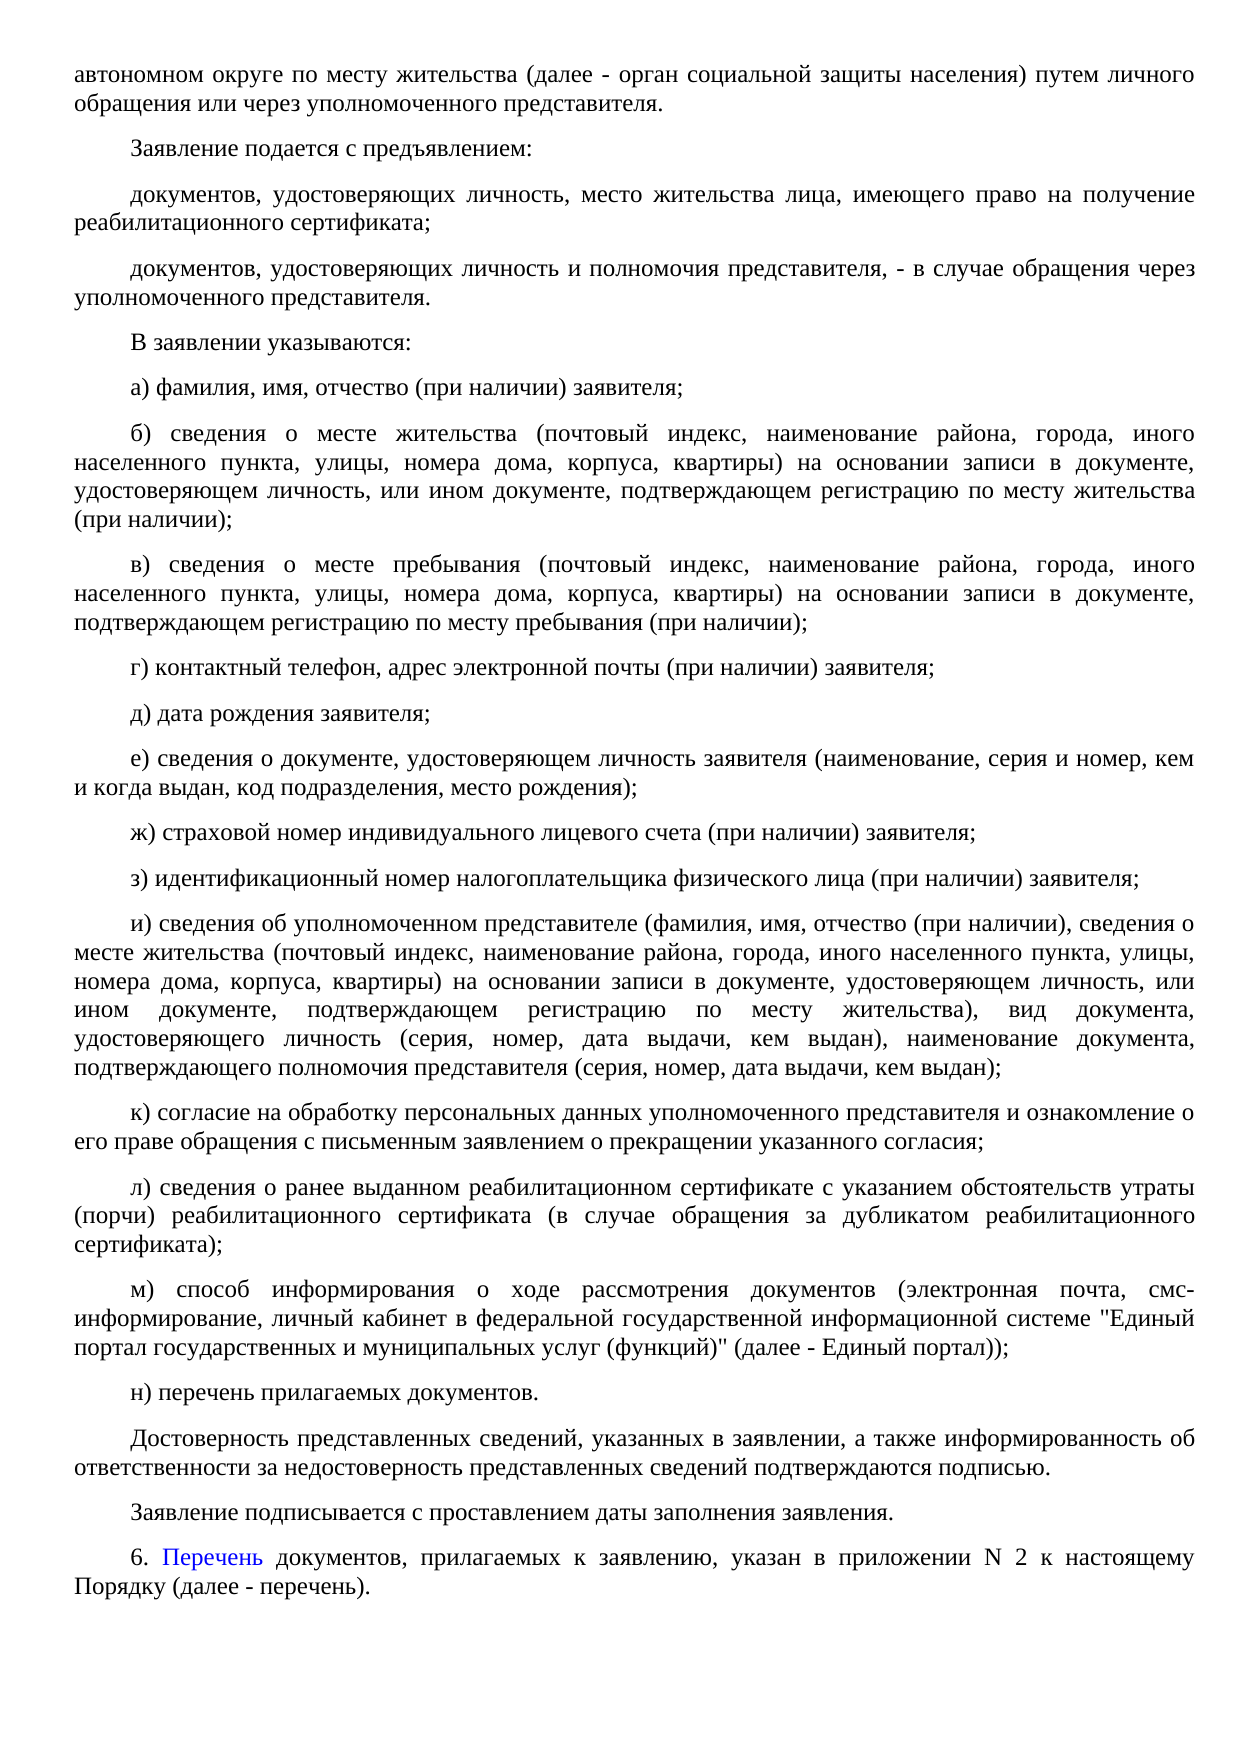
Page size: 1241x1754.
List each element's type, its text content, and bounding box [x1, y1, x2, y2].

text к) согласие на обработку персональных данных уполномоченного представителя и ознакомление о его праве обращения с письменным заявлением о прекращении указанного согласия; [74, 1097, 1196, 1155]
text м) способ информирования о ходе рассмотрения документов (электронная почта, смс-информирование, личный кабинет в федеральной государственной информационной системе "Единый портал государственных и муниципальных услуг (функций)" (далее - Единый портал)); [74, 1274, 1196, 1361]
text д) дата рождения заявителя; [74, 698, 1196, 727]
text Достоверность представленных сведений, указанных в заявлении, а также информированность об ответственности за недостоверность представленных сведений подтверждаются подписью. [74, 1423, 1196, 1480]
text ж) страховой номер индивидуального лицевого счета (при наличии) заявителя; [74, 817, 1196, 846]
text 6. Перечень документов, прилагаемых к заявлению, указан в приложении N 2 к настоящему Порядку (далее - перечень). [74, 1542, 1196, 1600]
text Заявление подписывается с проставлением даты заполнения заявления. [74, 1497, 1196, 1526]
text н) перечень прилагаемых документов. [74, 1377, 1196, 1406]
text в) сведения о месте пребывания (почтовый индекс, наименование района, города, иного населенного пункта, улицы, номера дома, корпуса, квартиры) на основании записи в документе, подтверждающем регистрацию по месту пребывания (при наличии); [74, 549, 1196, 636]
text документов, удостоверяющих личность, место жительства лица, имеющего право на получение реабилитационного сертификата; [74, 179, 1196, 236]
text а) фамилия, имя, отчество (при наличии) заявителя; [74, 372, 1196, 401]
text е) сведения о документе, удостоверяющем личность заявителя (наименование, серия и номер, кем и когда выдан, код подразделения, место рождения); [74, 743, 1196, 801]
text б) сведения о месте жительства (почтовый индекс, наименование района, города, иного населенного пункта, улицы, номера дома, корпуса, квартиры) на основании записи в документе, удостоверяющем личность, или ином документе, подтверждающем регистрацию по месту жительства (при наличии); [74, 418, 1196, 533]
text и) сведения об уполномоченном представителе (фамилия, имя, отчество (при наличии), сведения о месте жительства (почтовый индекс, наименование района, города, иного населенного пункта, улицы, номера дома, корпуса, квартиры) на основании записи в документе, удостоверяющем личность, или ином документе, подтверждающем регистрацию по месту жительства), вид документа, удостоверяющего личность (серия, номер, дата выдачи, кем выдан), наименование документа, подтверждающего полномочия представителя (серия, номер, дата выдачи, кем выдан); [74, 908, 1196, 1081]
text В заявлении указываются: [74, 327, 1196, 356]
text Заявление подается с предъявлением: [74, 133, 1196, 162]
text л) сведения о ранее выданном реабилитационном сертификате с указанием обстоятельств утраты (порчи) реабилитационного сертификата (в случае обращения за дубликатом реабилитационного сертификата); [74, 1172, 1196, 1258]
text з) идентификационный номер налогоплательщика физического лица (при наличии) заявителя; [74, 863, 1196, 892]
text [74, 59, 1196, 117]
text документов, удостоверяющих личность и полномочия представителя, - в случае обращения через уполномоченного представителя. [74, 253, 1196, 310]
text г) контактный телефон, адрес электронной почты (при наличии) заявителя; [74, 652, 1196, 681]
